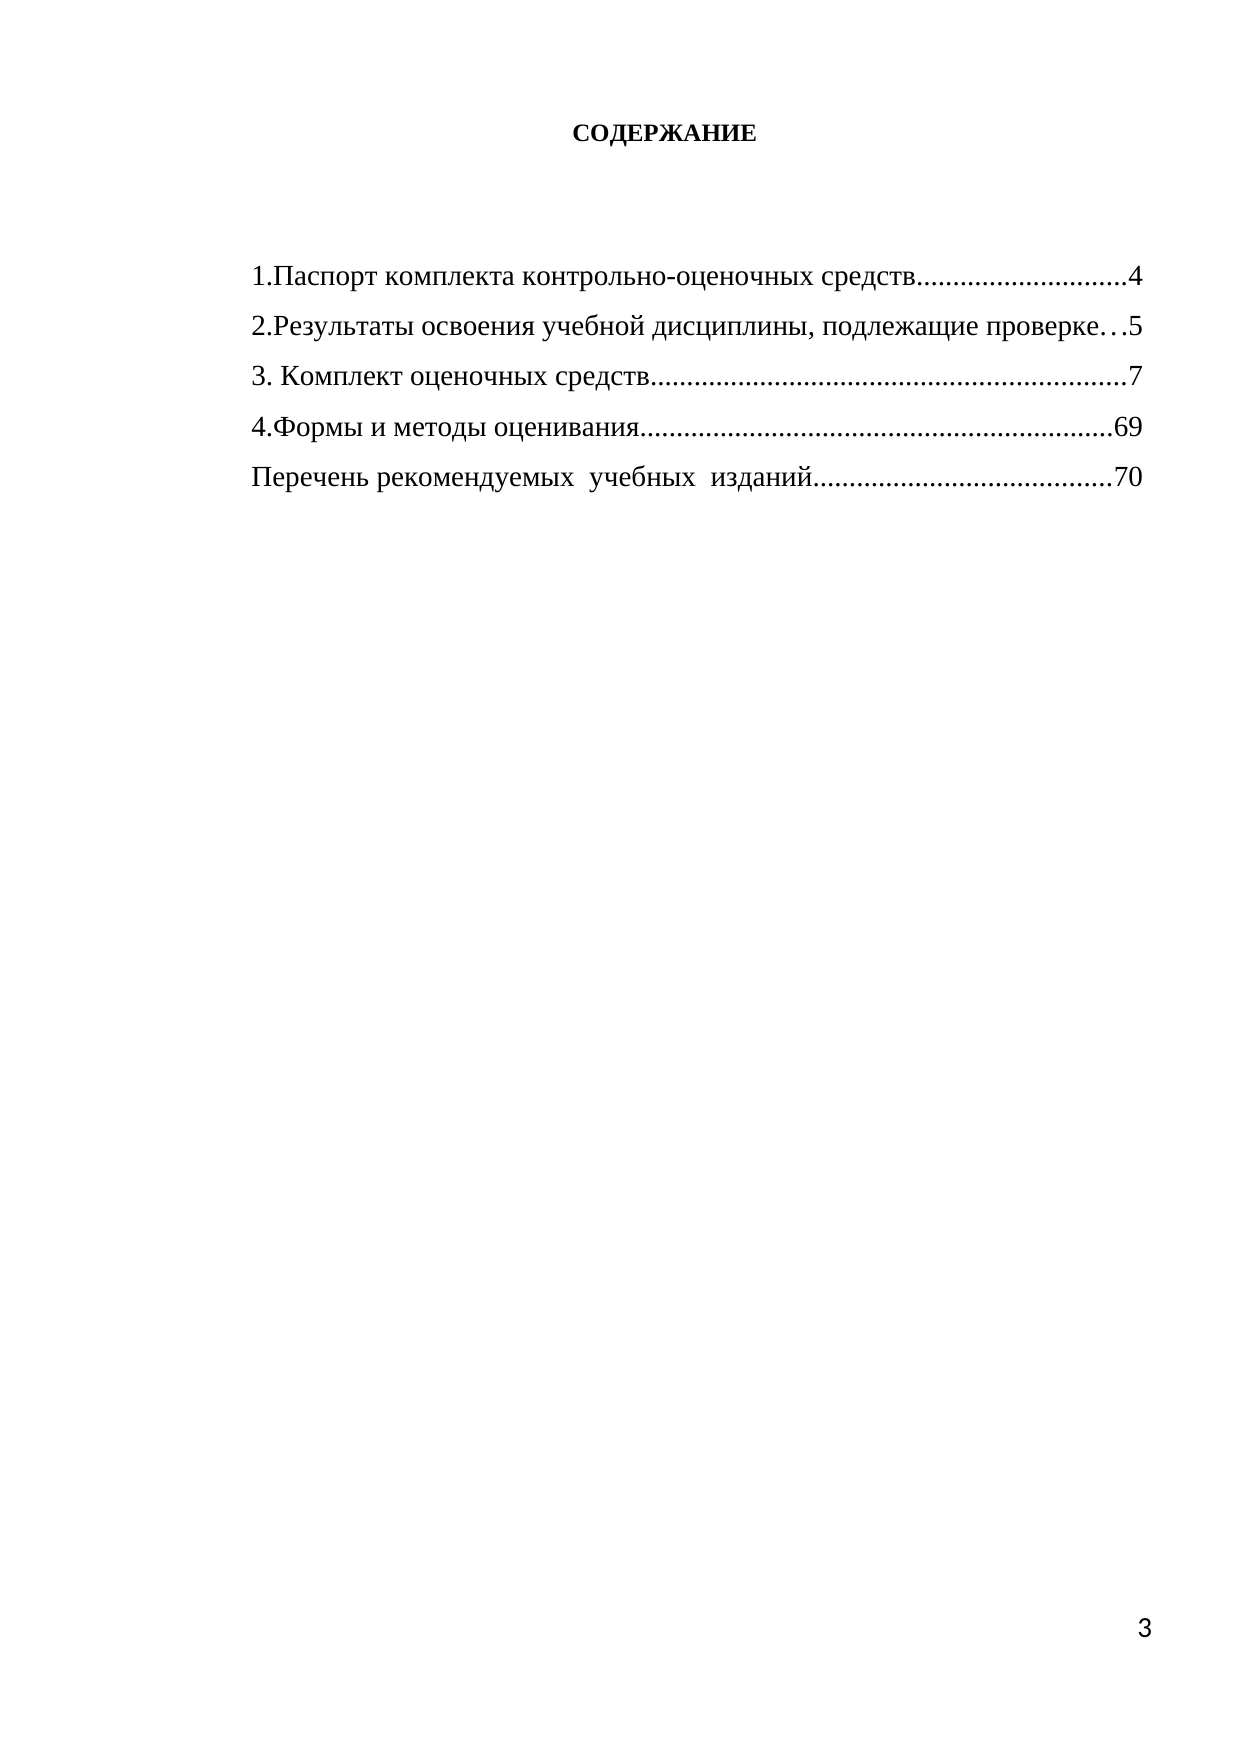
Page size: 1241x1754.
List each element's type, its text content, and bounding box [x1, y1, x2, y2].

subtitle СОДЕРЖАНИЕ [177, 118, 1152, 147]
